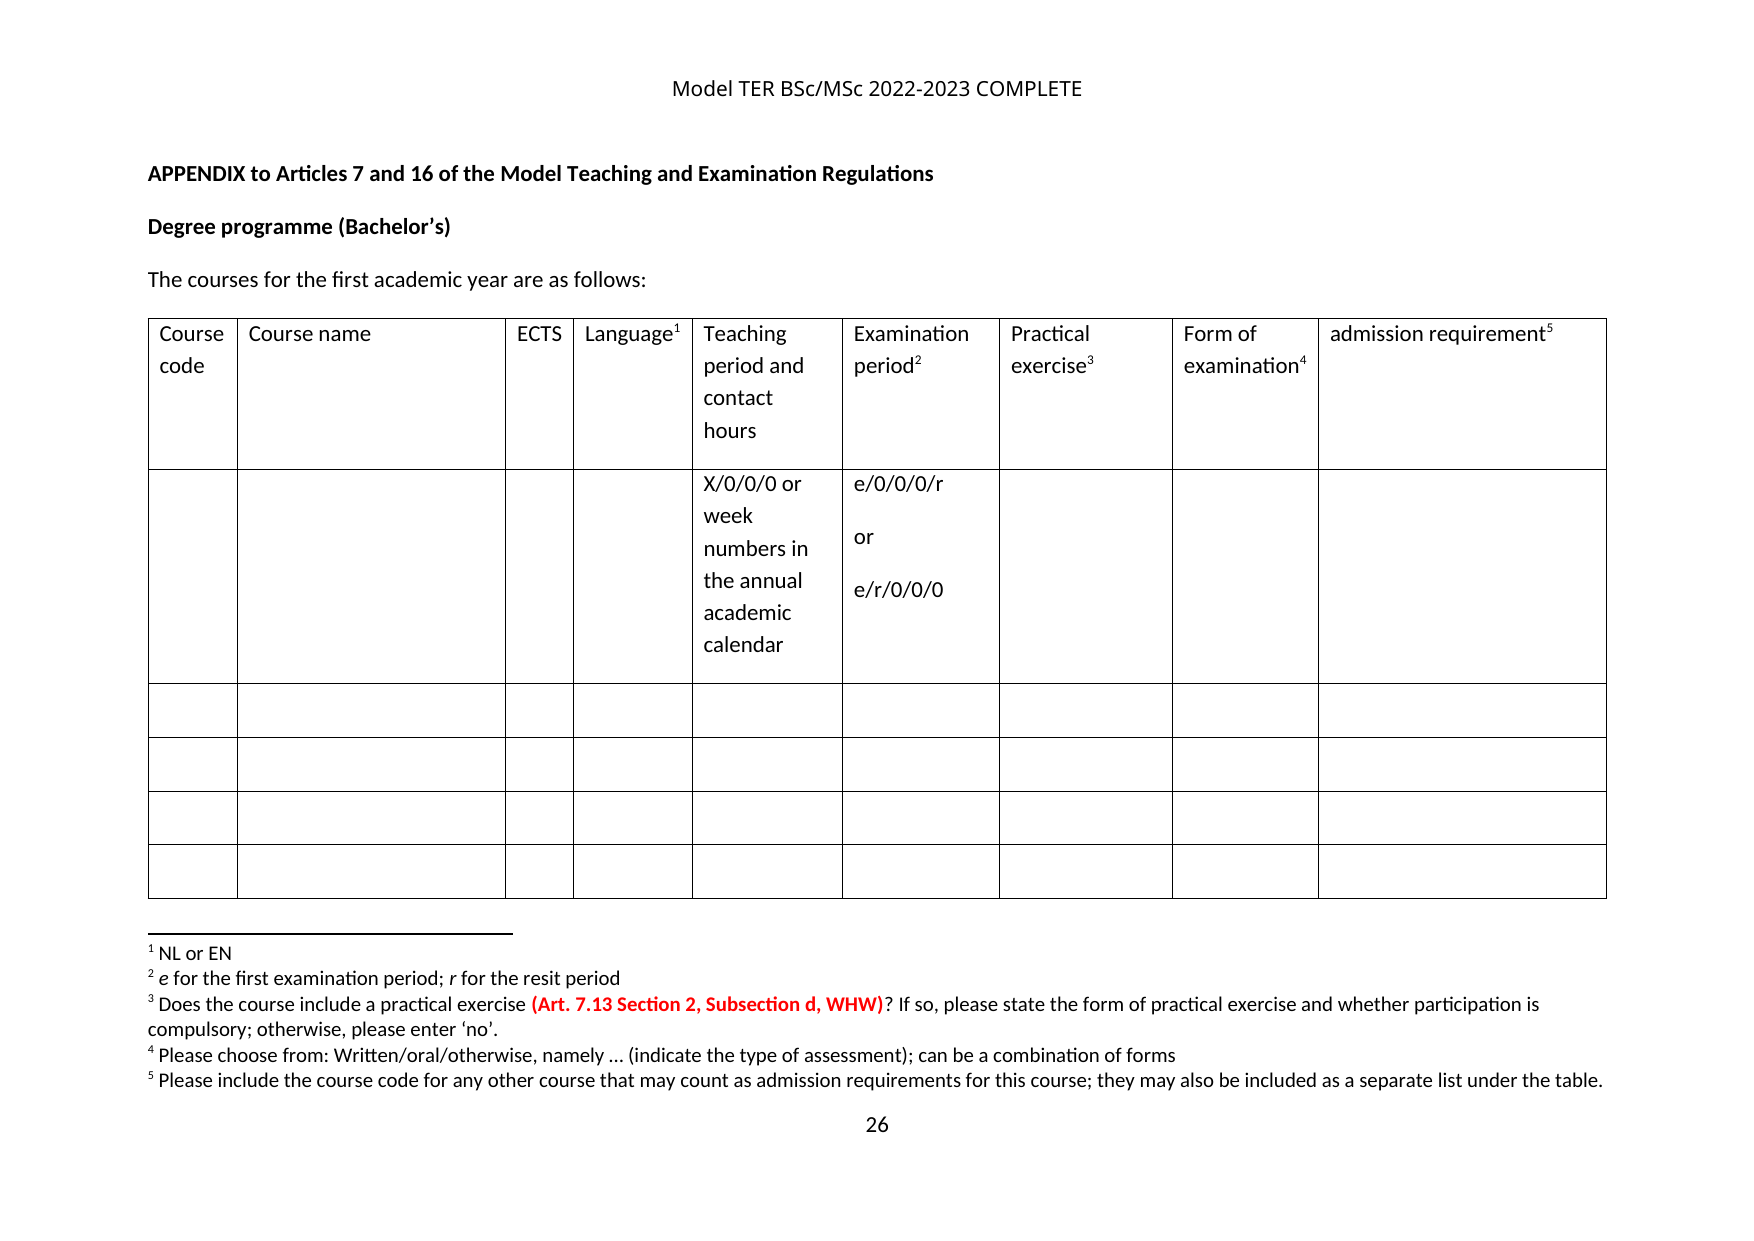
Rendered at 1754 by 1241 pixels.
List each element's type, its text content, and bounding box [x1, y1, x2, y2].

table_header Course code [149, 319, 237, 468]
table_cell [1000, 738, 1172, 791]
table_cell [506, 738, 573, 791]
text Degree programme (Bachelor’s) [148, 212, 1606, 240]
table_cell [1319, 845, 1606, 898]
table_cell [574, 470, 692, 683]
table_cell [238, 792, 505, 844]
table_cell [843, 845, 999, 898]
table_header Examination period [843, 319, 999, 468]
table_cell [238, 470, 505, 683]
table_cell [238, 684, 505, 737]
table_cell [843, 738, 999, 791]
table_cell [1319, 792, 1606, 844]
table_cell [574, 684, 692, 737]
table_cell [1319, 738, 1606, 791]
text The courses for the first academic year are as follows: [148, 265, 1606, 293]
table_cell [693, 684, 842, 737]
table_cell [1173, 470, 1318, 683]
table_cell [1000, 684, 1172, 737]
table_cell [506, 792, 573, 844]
table_cell [1173, 738, 1318, 791]
table_cell [149, 470, 237, 683]
table_cell [574, 845, 692, 898]
text APPENDIX to Articles 7 and 16 of the Model Teaching and Examination Regulations [148, 159, 1606, 187]
table_cell [506, 845, 573, 898]
table_cell [149, 738, 237, 791]
table_cell [1000, 845, 1172, 898]
table_cell [843, 684, 999, 737]
table_cell [1000, 792, 1172, 844]
table_cell [1173, 684, 1318, 737]
table_cell [1319, 470, 1606, 683]
table_header Course name [238, 319, 505, 468]
table_cell [1000, 470, 1172, 683]
table_cell [843, 792, 999, 844]
table_cell [238, 738, 505, 791]
table_cell X/0/0/0 or week numbers in the annual academic calendar [693, 470, 842, 683]
table_cell [574, 792, 692, 844]
table_cell [506, 470, 573, 683]
table_cell [1173, 792, 1318, 844]
table_header Form of examination [1173, 319, 1318, 468]
table_cell [693, 792, 842, 844]
table_cell [149, 792, 237, 844]
table_cell [693, 738, 842, 791]
table_cell e/0/0/0/r or e/r/0/0/0 [843, 470, 999, 683]
table_cell [1173, 845, 1318, 898]
table_cell [149, 845, 237, 898]
table_cell [693, 845, 842, 898]
table_cell [1319, 684, 1606, 737]
table_cell [506, 684, 573, 737]
table_cell [149, 684, 237, 737]
table_header Teaching period and contact hours [693, 319, 842, 468]
table_cell [574, 738, 692, 791]
table_header admission requirement [1319, 319, 1606, 468]
table_header Practical exercise [1000, 319, 1172, 468]
table_cell [238, 845, 505, 898]
table_header ECTS [506, 319, 573, 468]
table_header Language [574, 319, 692, 468]
